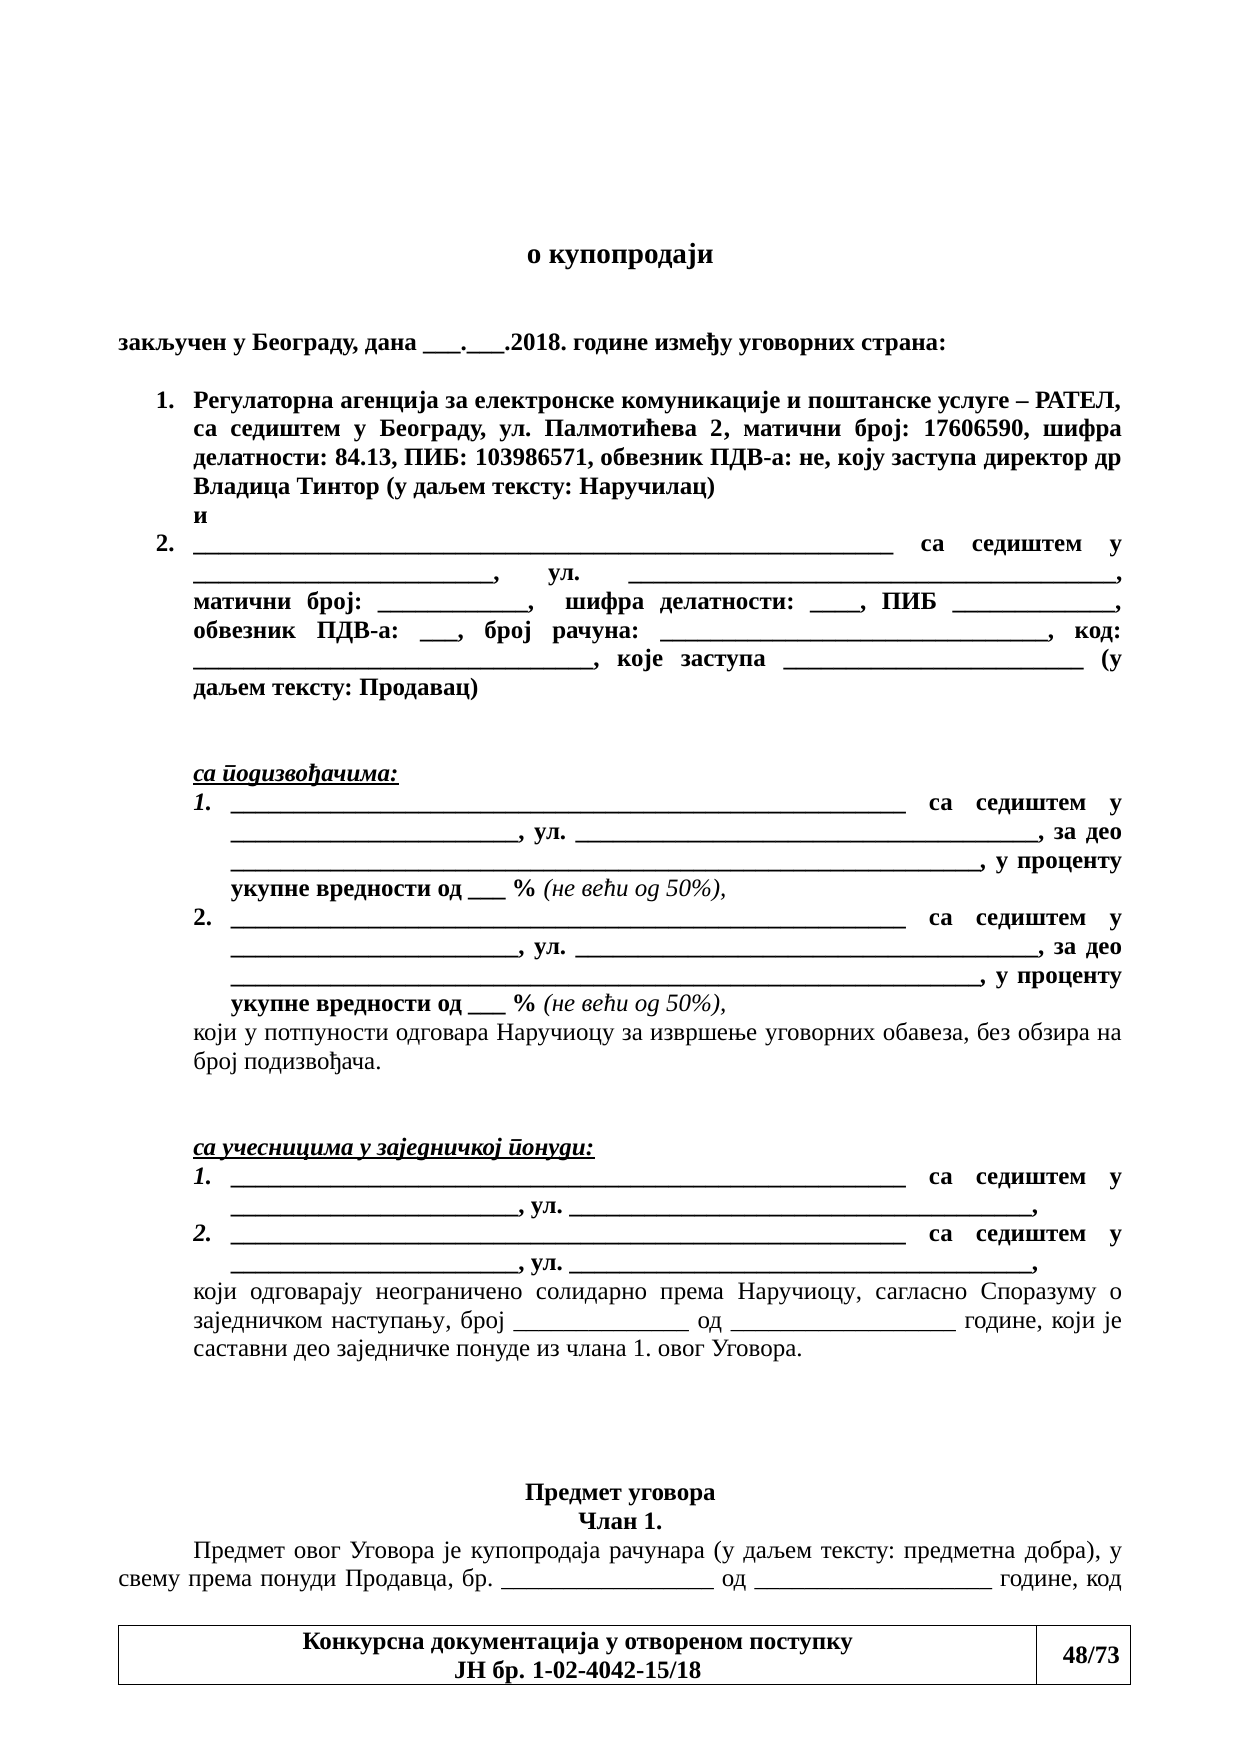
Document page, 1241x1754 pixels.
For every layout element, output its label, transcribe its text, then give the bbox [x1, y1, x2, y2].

text који одговарају неограничено солидарно према Наручиоцу, сагласно Споразуму о заједничком наступању, број ______________ од __________________ године, који је саставни део заједничке понуде из члана 1. овог Уговора. [193, 1276, 1122, 1362]
list ________________________________________________________ са седиштем у ________________________, ул. _______________________________________, матични број: ____________, шифра делатности: ____, ПИБ _____________, обвезник ПДВ-а: ___, број рачуна: _______________________________, код: ________________________________, које заступа ________________________ (у даљем тексту: Продавац) [156, 528, 1122, 701]
text са подизвођачима: [193, 758, 1122, 787]
list ______________________________________________________ са седиштем у _______________________, ул. _____________________________________, за део ____________________________________________________________, у проценту укупне вредности од ___ % (не већи од 50%), [193, 787, 1122, 902]
text и [193, 500, 1122, 528]
text Предмет уговора [118, 1477, 1122, 1506]
text о купопродаји [118, 236, 1122, 270]
text Члан 1. [118, 1506, 1122, 1535]
text који у потпуности одговара Наручиоцу за извршење уговорних обавеза, без обзира на број подизвођача. [193, 1017, 1122, 1075]
text са учесницима у заједничкој понуди: [193, 1132, 1122, 1161]
text закључен у Београду, дана ___.___.2018. године између уговорних страна: [118, 327, 1122, 356]
list ______________________________________________________ са седиштем у _______________________, ул. _____________________________________, [193, 1161, 1122, 1218]
list ______________________________________________________ са седиштем у _______________________, ул. _____________________________________, за део ____________________________________________________________, у проценту укупне вредности од ___ % (не већи од 50%), [193, 902, 1122, 1017]
list ______________________________________________________ са седиштем у _______________________, ул. _____________________________________, [193, 1218, 1122, 1276]
list Регулаторна агенција за електронске комуникације и поштанске услуге – РАТЕЛ, са седиштем у Београду, ул. Палмотићева 2, матични број: 17606590, шифра делатности: 84.13, ПИБ: 103986571, обвезник ПДВ-а: не, коју заступа директор др Владица Тинтор (у даљем тексту: Наручилац) [156, 385, 1122, 500]
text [118, 1535, 1122, 1592]
